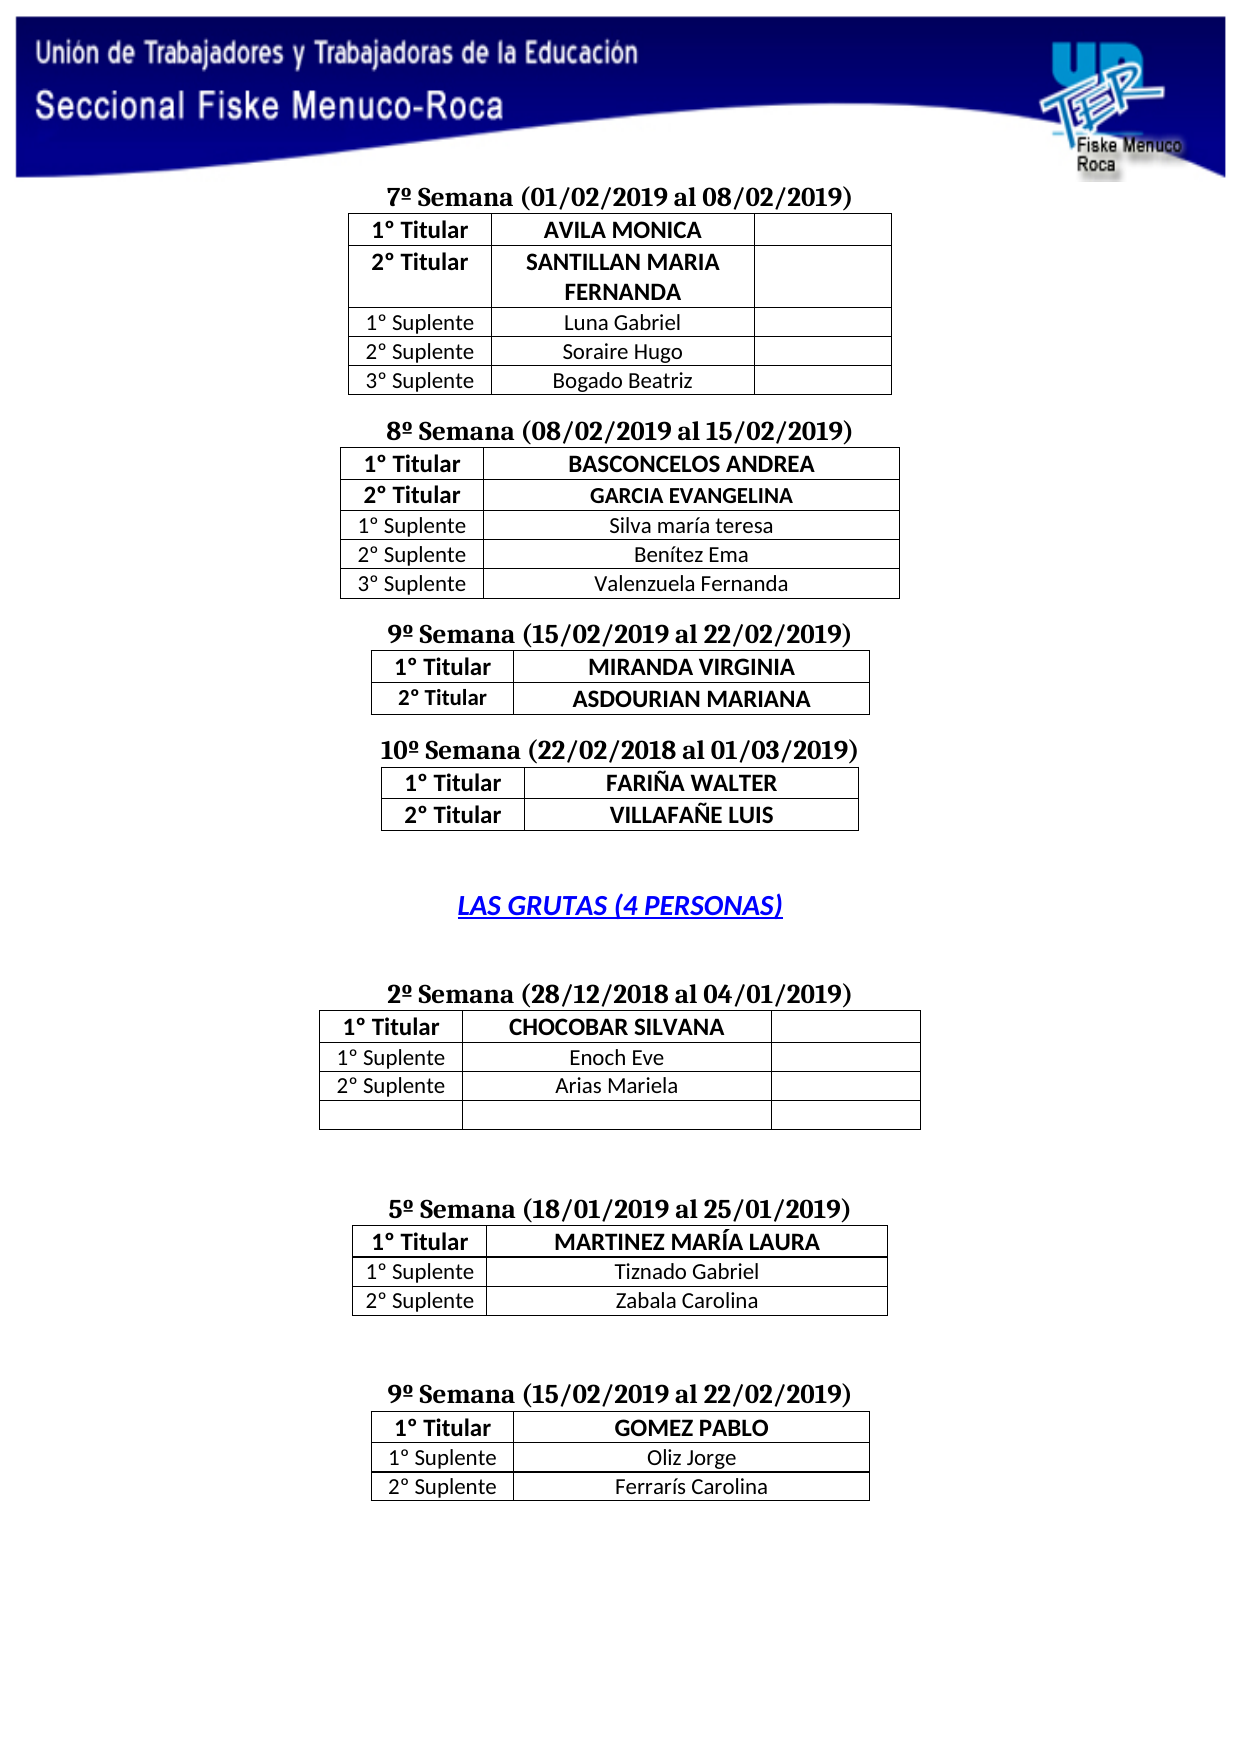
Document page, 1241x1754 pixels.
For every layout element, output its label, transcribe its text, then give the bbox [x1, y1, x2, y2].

subtitle 9º Semana (15/02/2019 al 22/02/2019) [75, 619, 1165, 650]
table_cell Benítez Ema [484, 540, 899, 568]
table_cell 1º Suplente [372, 1443, 513, 1471]
table_cell [463, 1101, 771, 1129]
table_cell 2º Titular [349, 246, 491, 307]
table_cell [772, 1101, 920, 1129]
table_cell Tiznado Gabriel [487, 1258, 887, 1286]
subtitle 8º Semana (08/02/2019 al 15/02/2019) [75, 416, 1165, 447]
table_cell [772, 1043, 920, 1071]
table_header [772, 1011, 920, 1042]
table_header MIRANDA VIRGINIA [514, 651, 869, 682]
table_cell ASDOURIAN MARIANA [514, 683, 869, 713]
table_header 1º Titular [382, 768, 524, 798]
subtitle 5º Semana (18/01/2019 al 25/01/2019) [75, 1194, 1165, 1225]
table_cell Enoch Eve [463, 1043, 771, 1071]
table_cell 1º Suplente [341, 511, 483, 539]
table_cell 2º Suplente [320, 1072, 462, 1100]
table_cell 3º Suplente [349, 366, 491, 394]
table_cell Valenzuela Fernanda [484, 569, 899, 597]
table_cell [772, 1072, 920, 1100]
table_cell Silva maría teresa [484, 511, 899, 539]
table_cell SANTILLAN MARIA FERNANDA [492, 246, 754, 307]
table_cell 2º Titular [341, 480, 483, 510]
table_cell Soraire Hugo [492, 337, 754, 365]
table_header GOMEZ PABLO [514, 1412, 869, 1442]
table_cell 1º Suplente [353, 1258, 486, 1286]
table_cell Ferrarís Carolina [514, 1473, 869, 1500]
table_header MARTINEZ MARÍA LAURA [487, 1226, 887, 1256]
table_header 1º Titular [372, 1412, 513, 1442]
table_cell [755, 366, 891, 394]
picture [13, 13, 1229, 182]
table_header [755, 214, 891, 245]
subtitle 7º Semana (01/02/2019 al 08/02/2019) [75, 102, 1165, 213]
table_cell 2º Titular [372, 683, 513, 713]
table_cell Luna Gabriel [492, 308, 754, 336]
table_cell Zabala Carolina [487, 1287, 887, 1314]
table_cell [320, 1101, 462, 1129]
subtitle 2º Semana (28/12/2018 al 04/01/2019) [75, 979, 1165, 1010]
table_cell Arias Mariela [463, 1072, 771, 1100]
table_header 1º Titular [320, 1011, 462, 1042]
table_cell 2º Titular [382, 799, 524, 830]
table_cell 1º Suplente [320, 1043, 462, 1071]
subtitle 10º Semana (22/02/2018 al 01/03/2019) [75, 735, 1165, 767]
table_header 1º Titular [341, 448, 483, 479]
text LAS GRUTAS (4 PERSONAS) [75, 887, 1165, 922]
table_cell 2º Suplente [349, 337, 491, 365]
subtitle 9º Semana (15/02/2019 al 22/02/2019) [75, 1379, 1165, 1411]
table_cell 2º Suplente [341, 540, 483, 568]
table_cell Oliz Jorge [514, 1443, 869, 1471]
table_header CHOCOBAR SILVANA [463, 1011, 771, 1042]
table_cell 2º Suplente [372, 1473, 513, 1500]
table_cell 3º Suplente [341, 569, 483, 597]
table_cell 2º Suplente [353, 1287, 486, 1314]
table_cell GARCIA EVANGELINA [484, 480, 899, 510]
table_cell 1º Suplente [349, 308, 491, 336]
table_header FARIÑA WALTER [525, 768, 858, 798]
table_cell [755, 246, 891, 307]
table_header 1º Titular [372, 651, 513, 682]
table_header AVILA MONICA [492, 214, 754, 245]
table_cell [755, 308, 891, 336]
table_cell Bogado Beatriz [492, 366, 754, 394]
table_cell [755, 337, 891, 365]
table_header 1º Titular [353, 1226, 486, 1256]
table_header BASCONCELOS ANDREA [484, 448, 899, 479]
table_header 1º Titular [349, 214, 491, 245]
table_cell VILLAFAÑE LUIS [525, 799, 858, 830]
